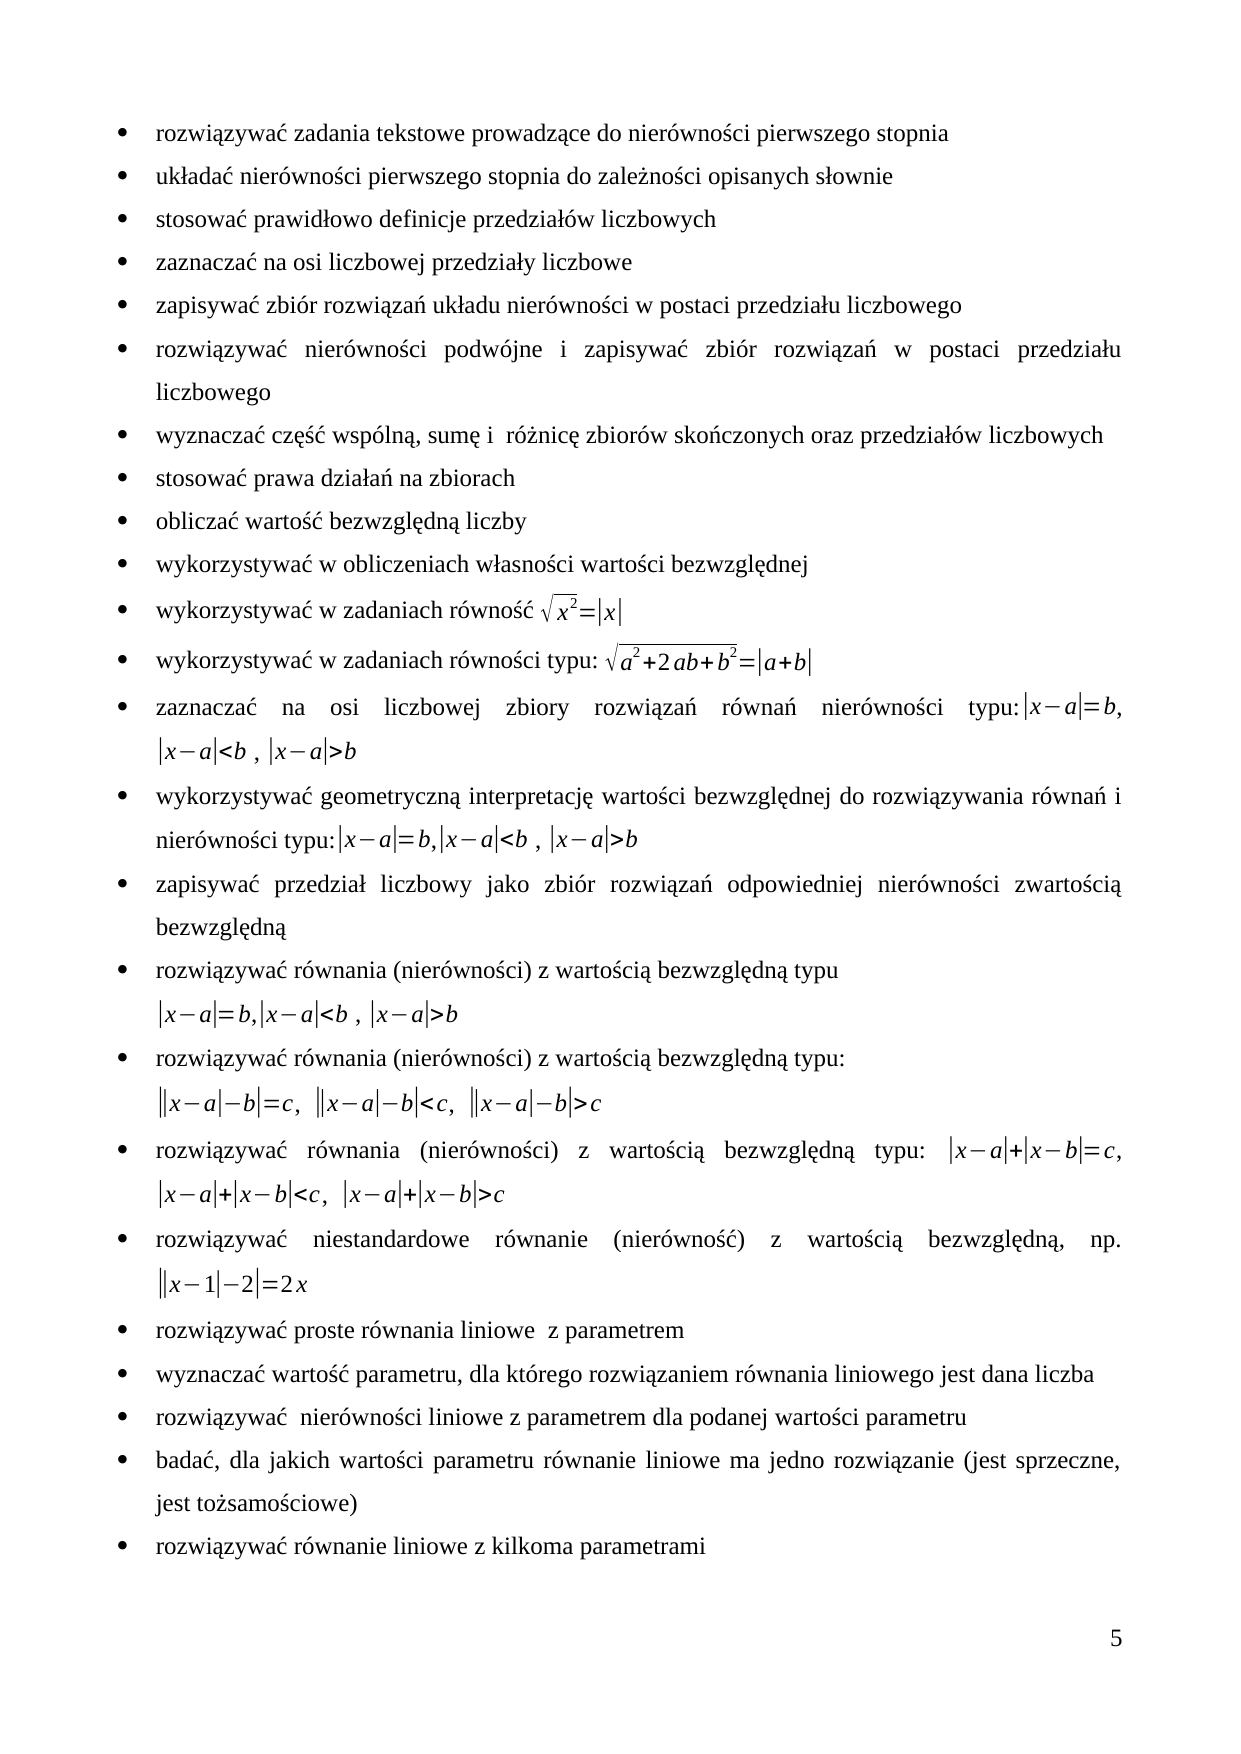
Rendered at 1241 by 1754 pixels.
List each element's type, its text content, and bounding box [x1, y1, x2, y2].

list zapisywać zbiór rozwiązań układu nierówności w postaci przedziału liczbowego [118, 291, 1122, 319]
list wykorzystywać geometryczną interpretację wartości bezwzględnej do rozwiązywania równań i nierówności typu:, , [118, 781, 1122, 855]
text , , [156, 1087, 1122, 1120]
list wykorzystywać w obliczeniach własności wartości bezwzględnej [118, 549, 1122, 578]
list stosować prawidłowo definicje przedziałów liczbowych [118, 204, 1122, 233]
list rozwiązywać równanie liniowe z kilkoma parametrami [118, 1531, 1122, 1560]
list wyznaczać wartość parametru, dla którego rozwiązaniem równania liniowego jest dana liczba [118, 1359, 1122, 1387]
list stosować prawa działań na zbiorach [118, 463, 1122, 492]
list obliczać wartość bezwzględną liczby [118, 506, 1122, 535]
list rozwiązywać zadania tekstowe prowadzące do nierówności pierwszego stopnia [118, 118, 1122, 147]
text , , [156, 999, 1122, 1029]
list rozwiązywać równania (nierówności) z wartością bezwzględną typu [118, 956, 1122, 984]
list rozwiązywać nierówności podwójne i zapisywać zbiór rozwiązań w postaci przedziału liczbowego [118, 334, 1122, 406]
list rozwiązywać równania (nierówności) z wartością bezwzględną typu: [118, 1043, 1122, 1072]
list rozwiązywać niestandardowe równanie (nierówność) z wartością bezwzględną, np. [118, 1224, 1122, 1301]
list wykorzystywać w zadaniach równości typu: [118, 642, 1122, 677]
list rozwiązywać proste równania liniowe z parametrem [118, 1316, 1122, 1344]
list rozwiązywać nierówności liniowe z parametrem dla podanej wartości parametru [118, 1402, 1122, 1431]
list zaznaczać na osi liczbowej zbiory rozwiązań równań nierówności typu:, , [118, 691, 1122, 767]
list zapisywać przedział liczbowy jako zbiór rozwiązań odpowiedniej nierówności zwartością bezwzględną [118, 869, 1122, 941]
list wyznaczać część wspólną, sumę i różnicę zbiorów skończonych oraz przedziałów liczbowych [118, 420, 1122, 449]
list wykorzystywać w zadaniach równość [118, 592, 1122, 628]
list rozwiązywać równania (nierówności) z wartością bezwzględną typu: , , [118, 1135, 1122, 1210]
list układać nierówności pierwszego stopnia do zależności opisanych słownie [118, 161, 1122, 190]
list zaznaczać na osi liczbowej przedziały liczbowe [118, 247, 1122, 276]
list badać, dla jakich wartości parametru równanie liniowe ma jedno rozwiązanie (jest sprzeczne, jest tożsamościowe) [118, 1445, 1122, 1517]
